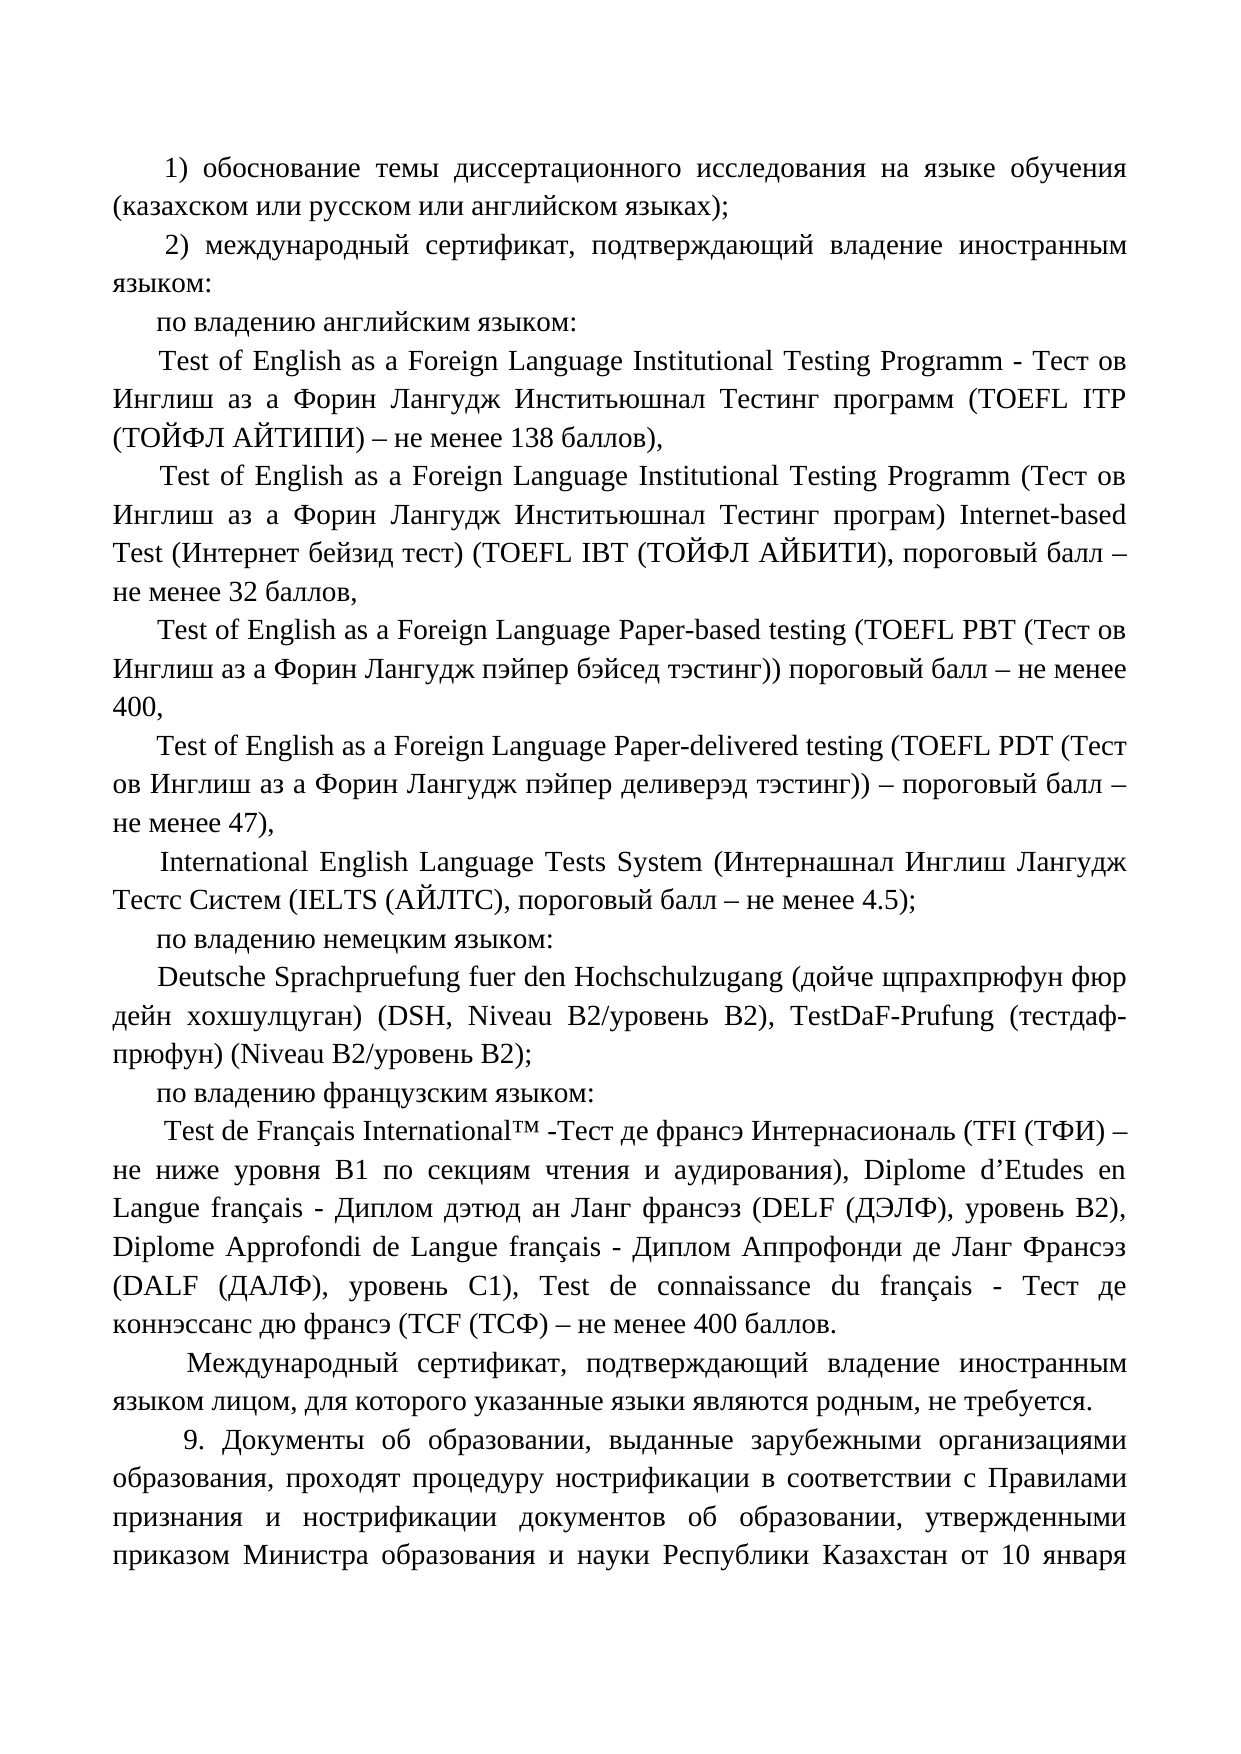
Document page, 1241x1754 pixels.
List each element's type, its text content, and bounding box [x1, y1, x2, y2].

text по владению английским языком: [112, 304, 1128, 338]
text International English Language Tests System (Интернашнал Инглиш Лангудж Тестс Систем (IELTS (АЙЛТС), пороговый балл – не менее 4.5); [112, 844, 1128, 916]
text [112, 1422, 1128, 1571]
text Test de Français International™ -Тест де франсэ Интернасиональ (TFI (ТФИ) – не ниже уровня В1 по секциям чтения и аудирования), Diplome d’Etudes en Langue français - Диплом дэтюд ан Ланг франсэз (DELF (ДЭЛФ), уровень B2), Diplome Approfondi de Langue français - Диплом Аппрофонди де Ланг Франсэз (DALF (ДАЛФ), уровень C1), Test de connaissance du français - Тест де коннэссанс дю франсэ (TCF (ТСФ) – не менее 400 баллов. [112, 1113, 1128, 1340]
text Test of English as a Foreign Language Paper-delivered testing (TOEFL PDT (Тест ов Инглиш аз а Форин Лангудж пэйпер деливерэд тэстинг)) – пороговый балл – не менее 47), [112, 728, 1128, 839]
text 1) обоснование темы диссертационного исследования на языке обучения (казахском или русском или английском языках); [112, 150, 1128, 222]
text Test of English as a Foreign Language Paper-based testing (TOEFL PBT (Тест ов Инглиш аз а Форин Лангудж пэйпер бэйсед тэстинг)) пороговый балл – не менее 400, [112, 612, 1128, 723]
text по владению французским языком: [112, 1075, 1128, 1108]
text 2) международный сертификат, подтверждающий владение иностранным языком: [112, 227, 1128, 299]
text Test of English as a Foreign Language Institutional Testing Programm - Тест ов Инглиш аз а Форин Лангудж Инститьюшнал Тестинг программ (TOEFL ITP (ТОЙФЛ АЙТИПИ) – не менее 138 баллов), [112, 343, 1128, 453]
text Deutsche Sprachpruеfung fuеr den Hochschulzugang (дойче щпрахпрюфун фюр дейн хохшулцуган) (DSH, Niveau В2/уровень В2), TestDaF-Prufung (тестдаф-прюфун) (Niveau В2/уровень В2); [112, 959, 1128, 1070]
text по владению немецким языком: [112, 921, 1128, 954]
text Международный сертификат, подтверждающий владение иностранным языком лицом, для которого указанные языки являются родным, не требуется. [112, 1345, 1128, 1417]
text Test of English as a Foreign Language Institutional Testing Programm (Тест ов Инглиш аз а Форин Лангудж Инститьюшнал Тестинг програм) Internet-based Test (Интернет бейзид тест) (TOEFL IBT (ТОЙФЛ АЙБИТИ), пороговый балл – не менее 32 баллов, [112, 458, 1128, 607]
